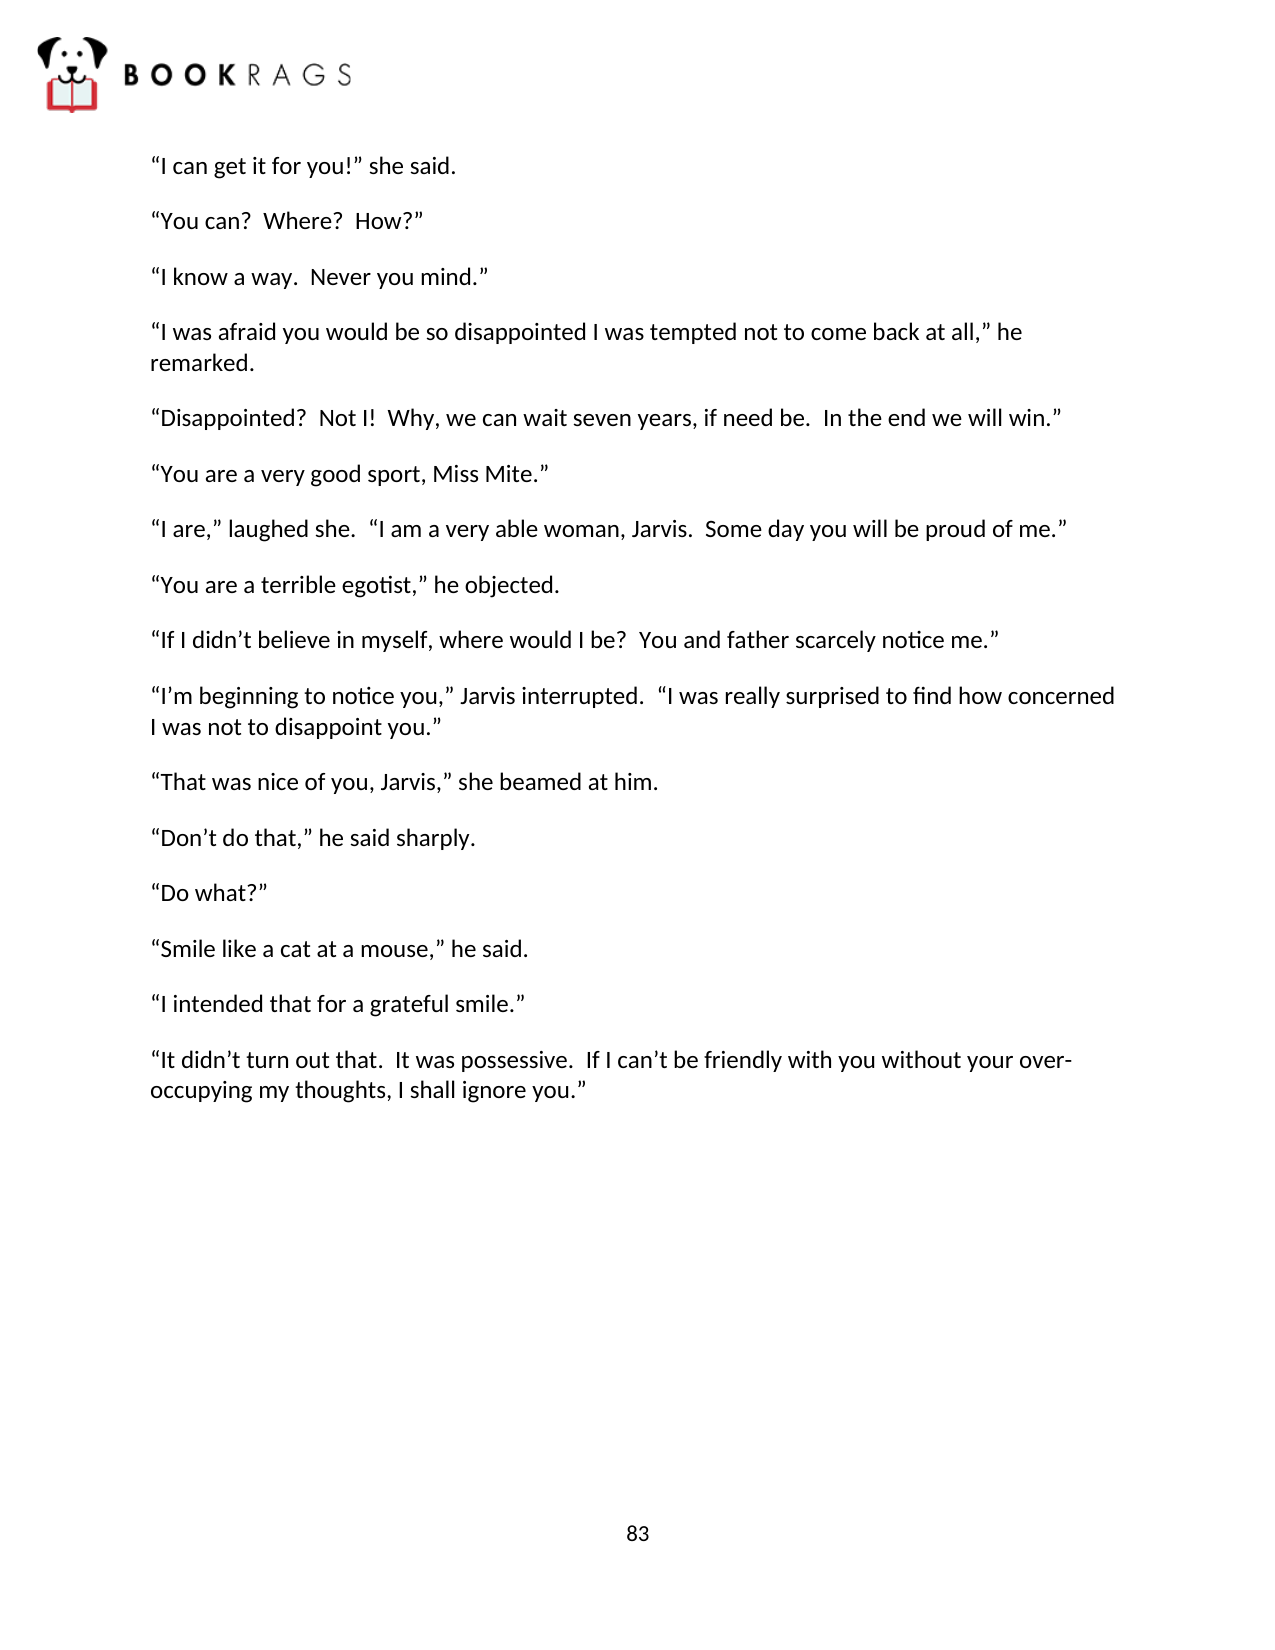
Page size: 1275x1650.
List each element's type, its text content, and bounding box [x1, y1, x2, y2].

text “That was nice of you, Jarvis,” she beamed at him. [150, 766, 1125, 797]
text “Disappointed? Not I! Why, we can wait seven years, if need be. In the end we will win.” [150, 403, 1125, 433]
text “Do what?” [150, 877, 1125, 908]
text “I know a way. Never you mind.” [150, 261, 1125, 292]
text “I are,” laughed she. “I am a very able woman, Jarvis. Some day you will be proud of me.” [150, 514, 1125, 544]
text “I’m beginning to notice you,” Jarvis interrupted. “I was really surprised to find how concerned I was not to disappoint you.” [150, 680, 1125, 741]
text “If I didn’t believe in myself, where would I be? You and father scarcely notice me.” [150, 625, 1125, 655]
text “You are a very good sport, Miss Mite.” [150, 458, 1125, 489]
text “I intended that for a grateful smile.” [150, 988, 1125, 1019]
text “You can? Where? How?” [150, 206, 1125, 236]
text “I can get it for you!” she said. [150, 150, 1125, 181]
text “You are a terrible egotist,” he objected. [150, 569, 1125, 600]
text “Smile like a cat at a mouse,” he said. [150, 933, 1125, 963]
picture [37, 37, 351, 113]
text “It didn’t turn out that. It was possessive. If I can’t be friendly with you without your over-occupying my thoughts, I shall ignore you.” [150, 1044, 1125, 1105]
text “I was afraid you would be so disappointed I was tempted not to come back at all,” he remarked. [150, 317, 1125, 378]
text “Don’t do that,” he said sharply. [150, 822, 1125, 852]
